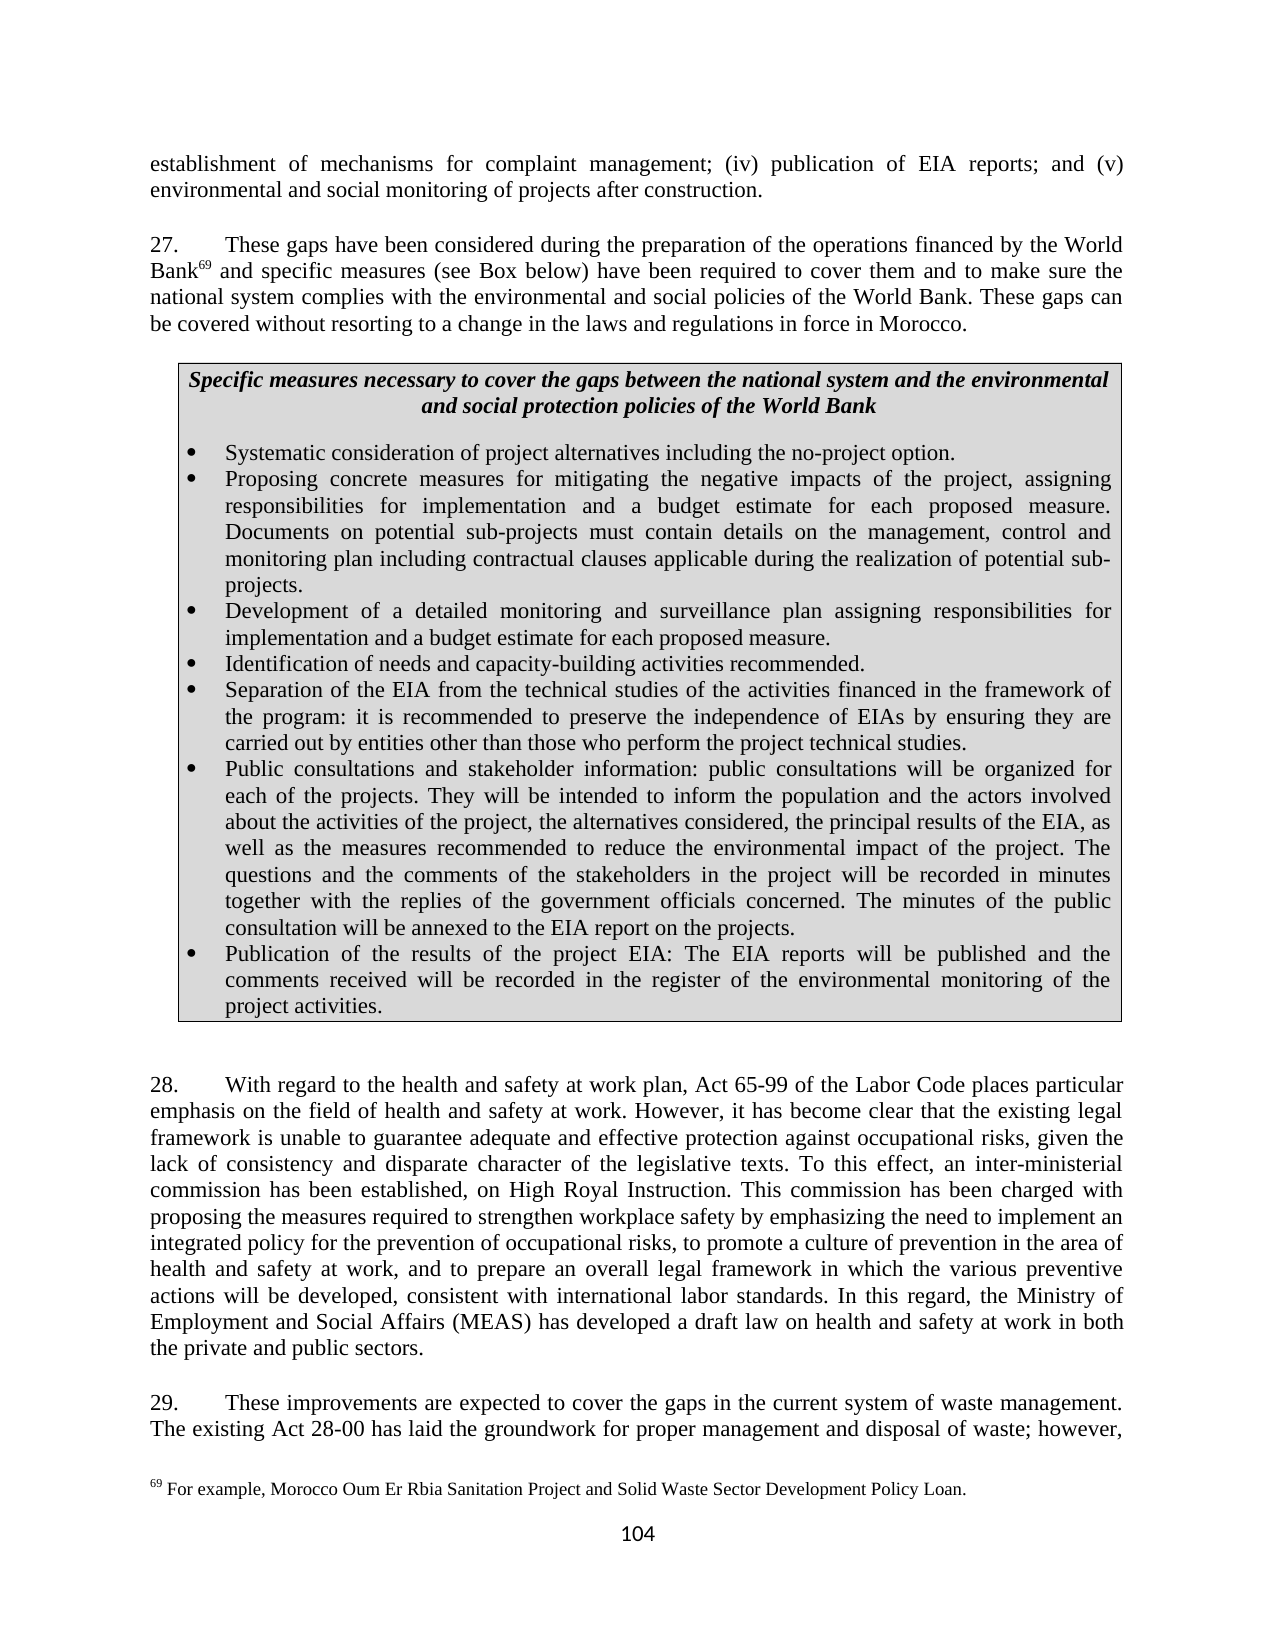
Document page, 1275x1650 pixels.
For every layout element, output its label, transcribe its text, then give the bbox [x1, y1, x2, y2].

list Development of a detailed monitoring and surveillance plan assigning responsibilities for implementation and a budget estimate for each proposed measure. [179, 594, 1121, 647]
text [150, 1389, 1125, 1442]
list Separation of the EIA from the technical studies of the activities financed in the framework of the program: it is recommended to preserve the independence of EIAs by ensuring they are carried out by entities other than those who perform the project technical studies. [179, 673, 1121, 752]
list Systematic consideration of project alternatives including the no-project option. [179, 436, 1121, 462]
list Identification of needs and capacity-building activities recommended. [179, 647, 1121, 673]
list Proposing concrete measures for mitigating the negative impacts of the project, assigning responsibilities for implementation and a budget estimate for each proposed measure. Documents on potential sub-projects must contain details on the management, control and monitoring plan including contractual clauses applicable during the realization of potential sub-projects. [179, 462, 1121, 594]
text With regard to the health and safety at work plan, Act 65-99 of the Labor Code places particular emphasis on the field of health and safety at work. However, it has become clear that the existing legal framework is unable to guarantee adequate and effective protection against occupational risks, given the lack of consistency and disparate character of the legislative texts. To this effect, an inter-ministerial commission has been established, on High Royal Instruction. This commission has been charged with proposing the measures required to strengthen workplace safety by emphasizing the need to implement an integrated policy for the prevention of occupational risks, to promote a culture of prevention in the area of health and safety at work, and to prepare an overall legal framework in which the various preventive actions will be developed, consistent with international labor standards. In this regard, the Ministry of Employment and Social Affairs (MEAS) has developed a draft law on health and safety at work in both the private and public sectors. [150, 1071, 1125, 1361]
list Publication of the results of the project EIA: The EIA reports will be published and the comments received will be recorded in the register of the environmental monitoring of the project activities. [179, 937, 1121, 1021]
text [150, 150, 1125, 203]
text These gaps have been considered during the preparation of the operations financed by the World Bank and specific measures (see Box below) have been required to cover them and to make sure the national system complies with the environmental and social policies of the World Bank. These gaps can be covered without resorting to a change in the laws and regulations in force in Morocco. [150, 231, 1125, 336]
list Public consultations and stakeholder information: public consultations will be organized for each of the projects. They will be intended to inform the population and the actors involved about the activities of the project, the alternatives considered, the principal results of the EIA, as well as the measures recommended to reduce the environmental impact of the project. The questions and the comments of the stakeholders in the project will be recorded in minutes together with the replies of the government officials concerned. The minutes of the public consultation will be annexed to the EIA report on the projects. [179, 752, 1121, 937]
text Specific measures necessary to cover the gaps between the national system and the environmental and social protection policies of the World Bank [179, 364, 1121, 418]
